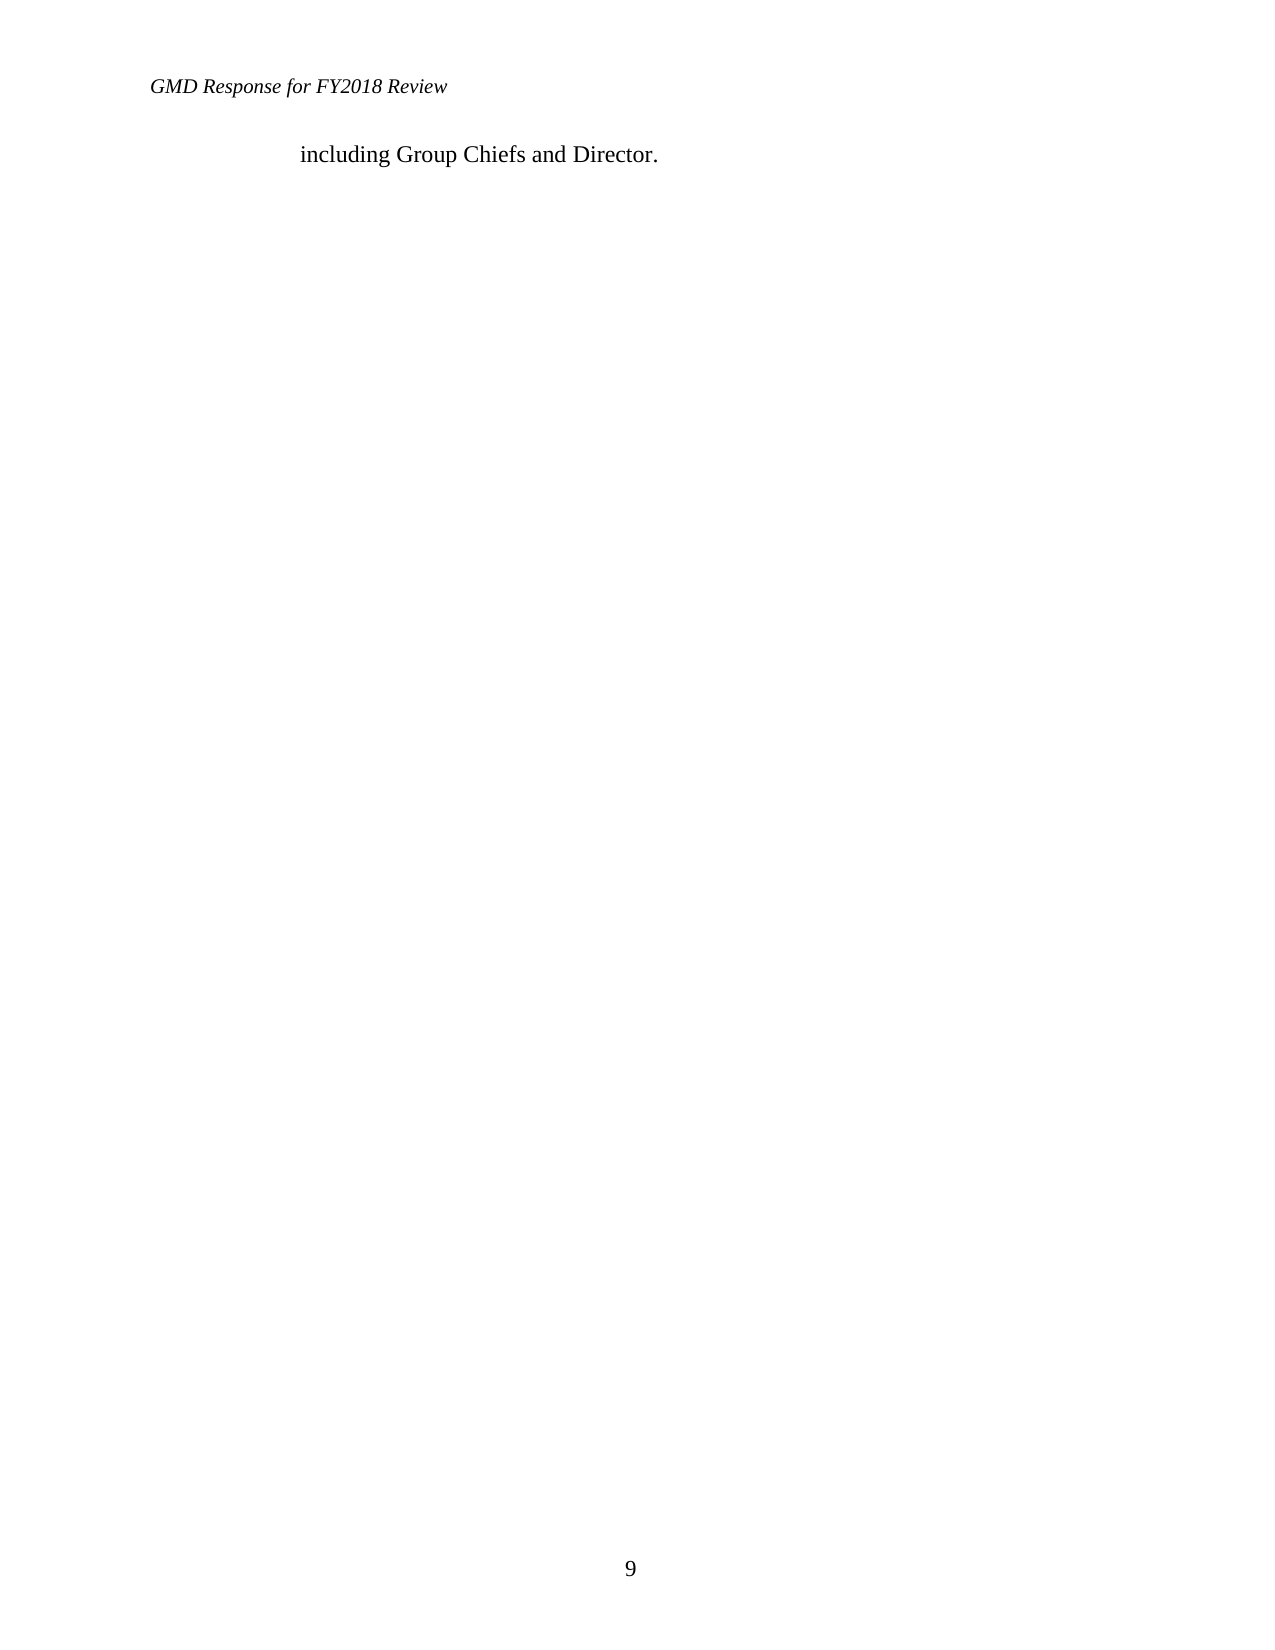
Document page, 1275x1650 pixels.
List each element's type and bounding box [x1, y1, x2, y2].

list [262, 139, 1099, 167]
